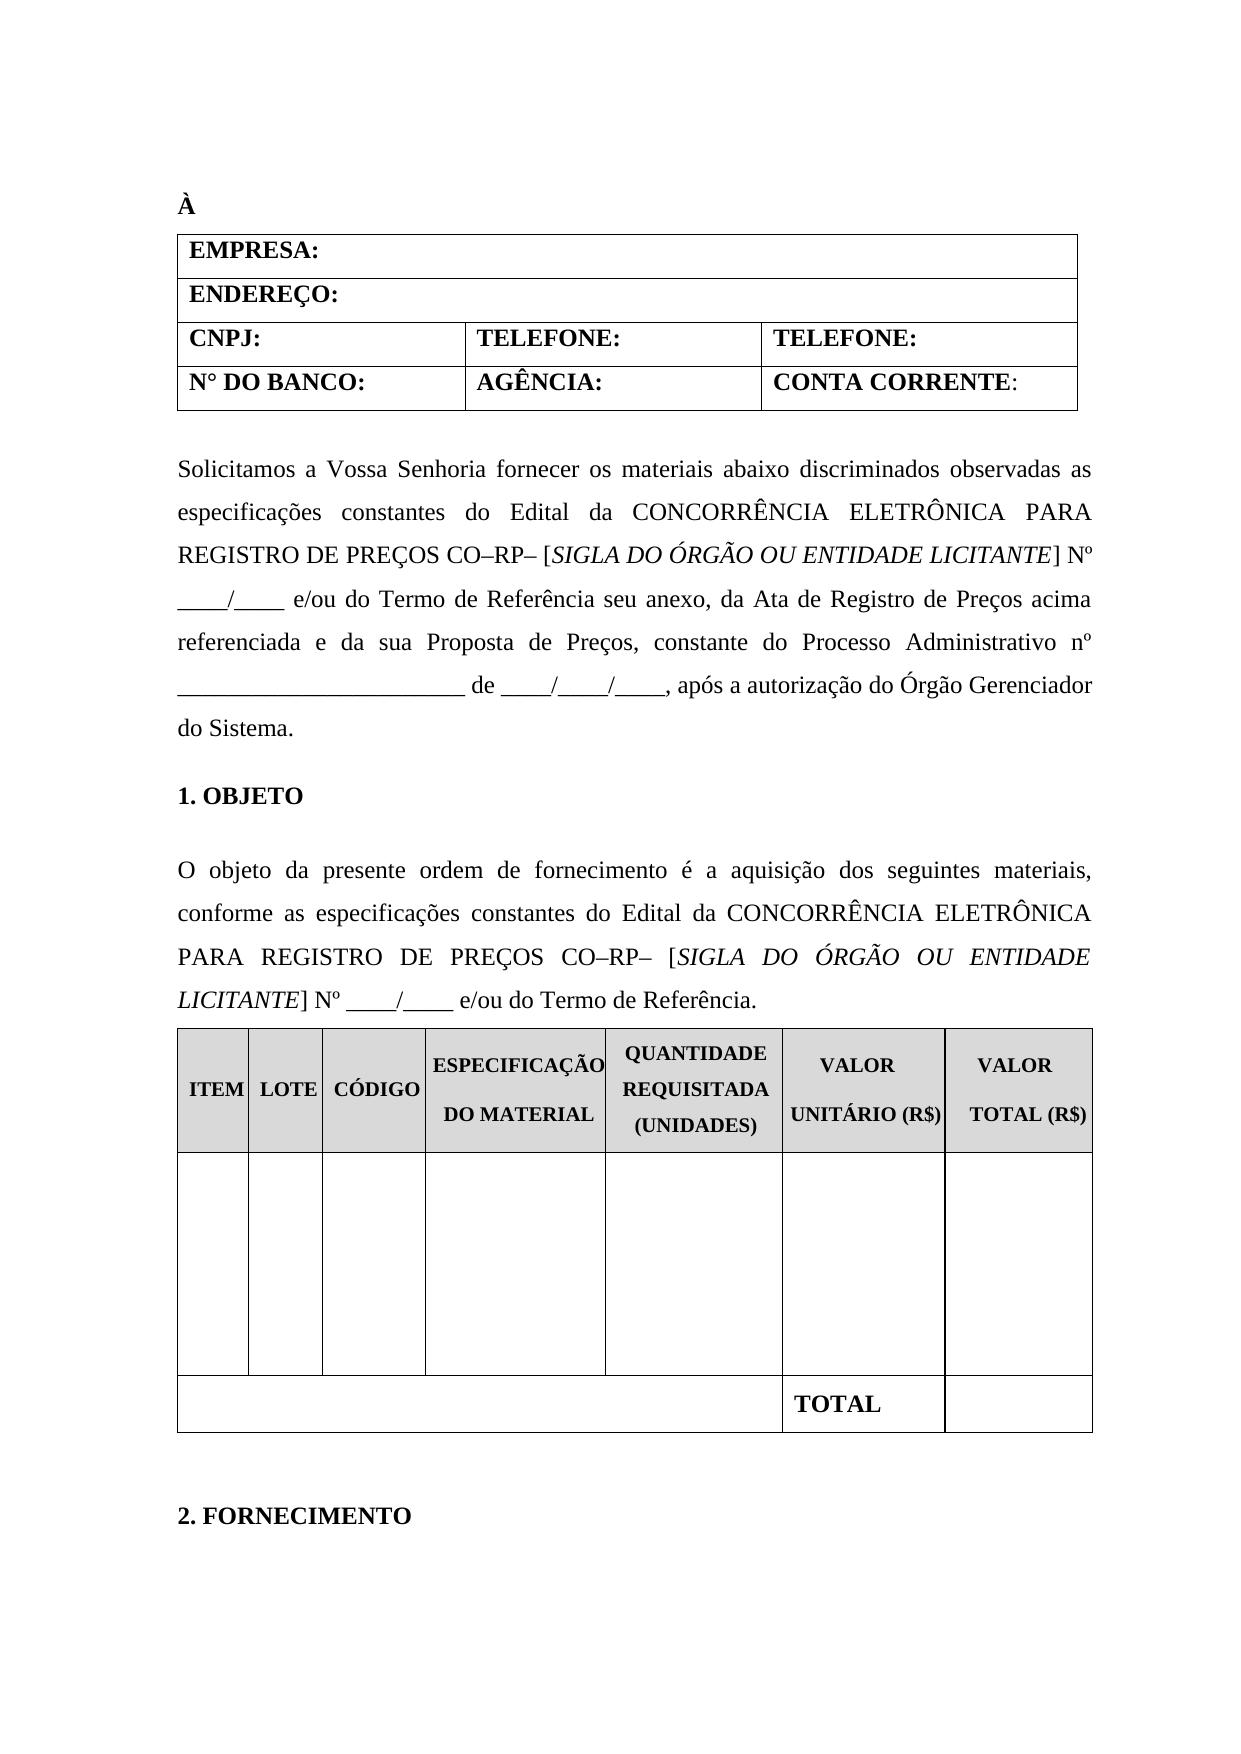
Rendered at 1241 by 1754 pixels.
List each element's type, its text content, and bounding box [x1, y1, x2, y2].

table_cell [946, 1376, 1092, 1432]
table_cell [323, 1153, 425, 1375]
table_header ITEM [178, 1029, 248, 1152]
table_cell CNPJ: [178, 323, 465, 366]
table_header EMPRESA: [178, 235, 1077, 278]
table_cell AGÊNCIA: [466, 367, 761, 410]
table_header VALOR TOTAL (R$) [946, 1029, 1092, 1152]
text O objeto da presente ordem de fornecimento é a aquisição dos seguintes materiais, conforme as especificações constantes do Edital da CONCORRÊNCIA ELETRÔNICA PARA REGISTRO DE PREÇOS CO–RP– [SIGLA DO ÓRGÃO OU ENTIDADE LICITANTE] Nº ____/____ e/ou do Termo de Referência. [177, 855, 1093, 1013]
table_header LOTE [249, 1029, 322, 1152]
table_cell [426, 1153, 605, 1375]
table_cell [178, 1153, 248, 1375]
table_cell [606, 1153, 782, 1375]
table_cell [946, 1153, 1092, 1375]
table_cell ENDEREÇO: [178, 279, 1077, 322]
table_header CÓDIGO [323, 1029, 425, 1152]
table_cell [783, 1153, 944, 1375]
text À [177, 191, 1093, 219]
table_cell [178, 1376, 782, 1432]
table_cell TELEFONE: [466, 323, 761, 366]
table_cell [249, 1153, 322, 1375]
text Solicitamos a Vossa Senhoria fornecer os materiais abaixo discriminados observadas as especificações constantes do Edital da CONCORRÊNCIA ELETRÔNICA PARA REGISTRO DE PREÇOS CO–RP– [SIGLA DO ÓRGÃO OU ENTIDADE LICITANTE] Nº ____/____ e/ou do Termo de Referência seu anexo, da Ata de Registro de Preços acima referenciada e da sua Proposta de Preços, constante do Processo Administrativo nº _______________________ de ____/____/____, após a autorização do Órgão Gerenciador do Sistema. [177, 454, 1093, 742]
table_cell N° DO BANCO: [178, 367, 465, 410]
table_header VALOR UNITÁRIO (R$) [783, 1029, 944, 1152]
table_cell TOTAL [783, 1376, 944, 1432]
table_cell CONTA CORRENTE: [762, 367, 1077, 410]
subtitle 2. FORNECIMENTO [177, 1501, 1063, 1530]
table_cell TELEFONE: [762, 323, 1077, 366]
subtitle 1. OBJETO [177, 781, 1063, 810]
table_header ESPECIFICAÇÃO DO MATERIAL [426, 1029, 605, 1152]
table_header QUANTIDADE REQUISITADA (UNIDADES) [606, 1029, 782, 1152]
